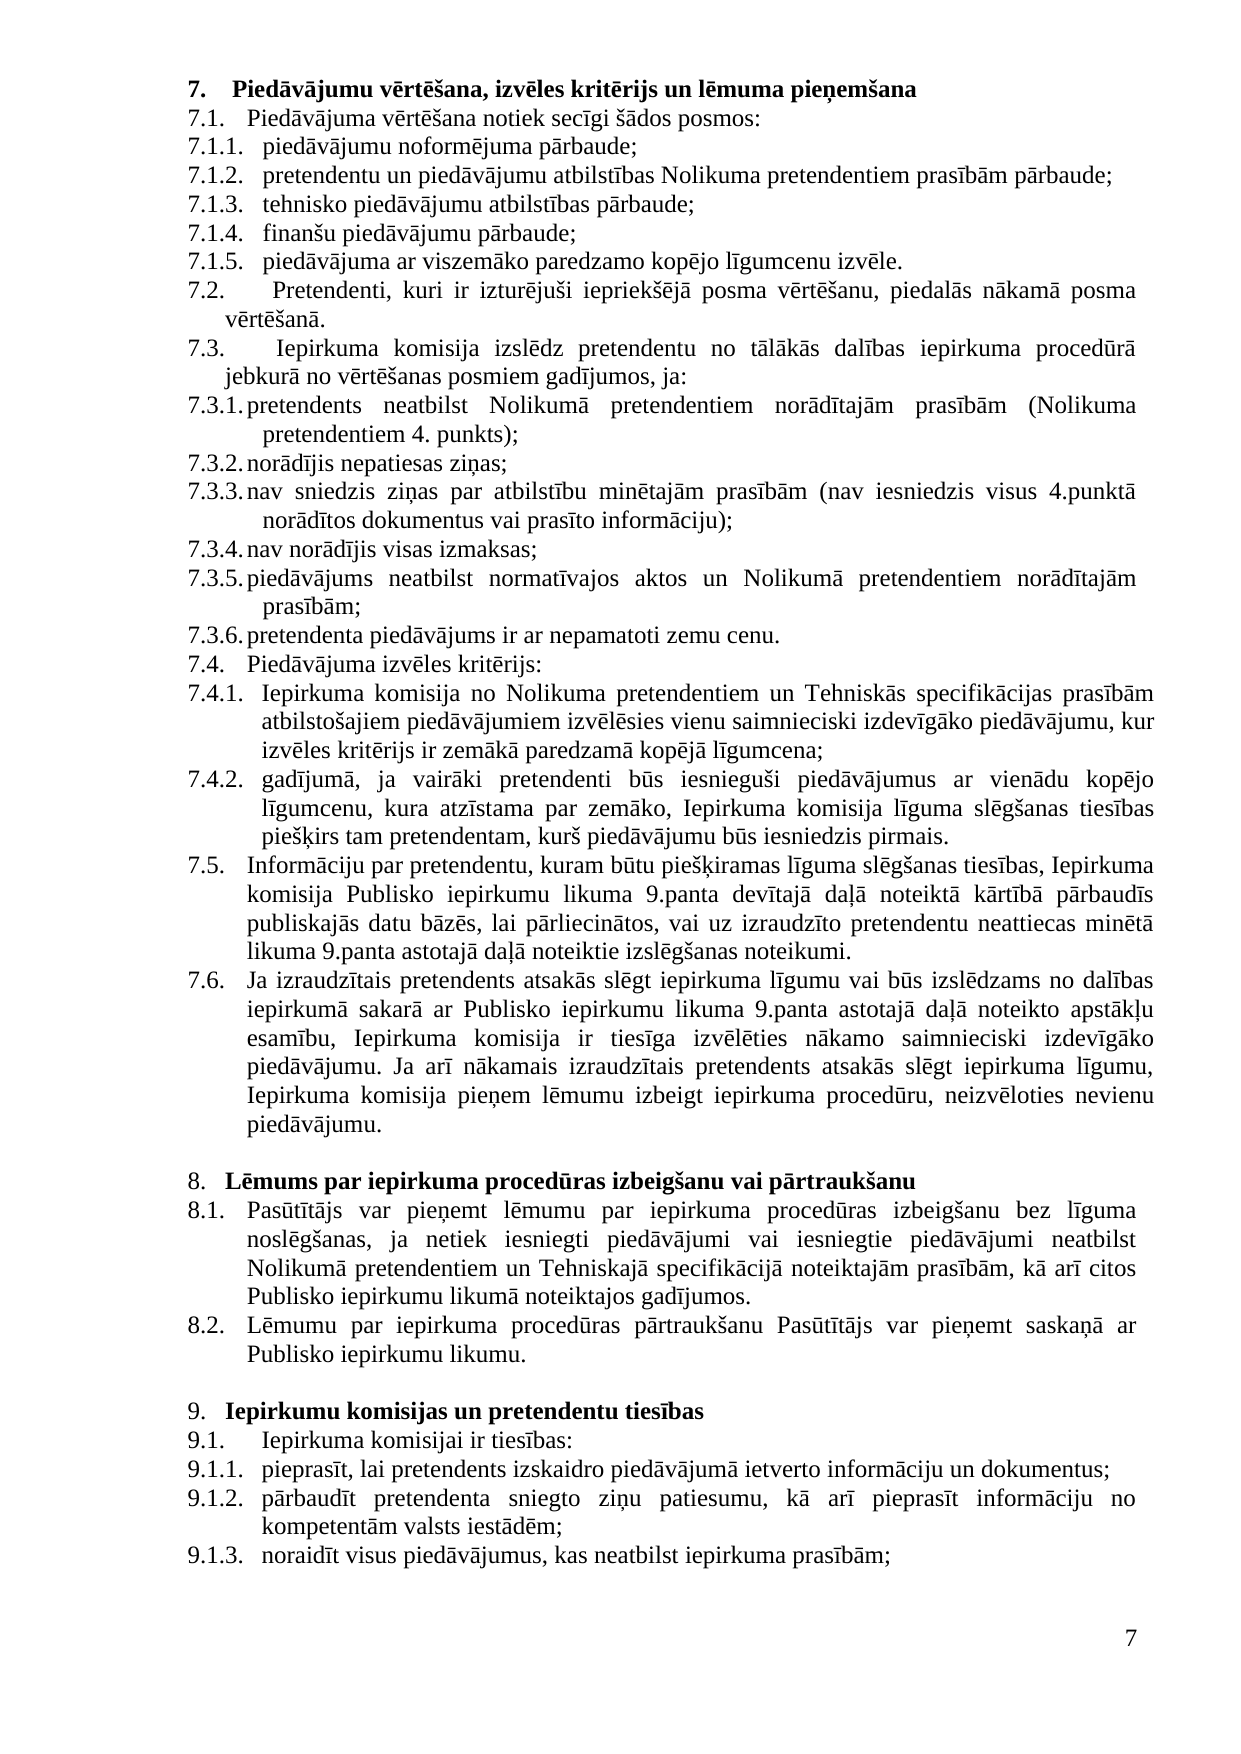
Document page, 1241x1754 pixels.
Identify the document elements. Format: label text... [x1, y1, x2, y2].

list pretendents neatbilst Nolikumā pretendentiem norādītajām prasībām (Nolikuma pretendentiem 4. punkts); [187, 390, 1137, 448]
list Iepirkuma komisijai ir tiesības: [187, 1425, 1137, 1454]
list Iepirkuma komisija izslēdz pretendentu no tālākās dalības iepirkuma procedūrā jebkurā no vērtēšanas posmiem gadījumos, ja: [187, 333, 1137, 390]
list Ja izraudzītais pretendents atsakās slēgt iepirkuma līgumu vai būs izslēdzams no dalības iepirkumā sakarā ar Publisko iepirkumu likuma 9.panta astotajā daļā noteikto apstākļu esamību, Iepirkuma komisija ir tiesīga izvēlēties nākamo saimnieciski izdevīgāko piedāvājumu. Ja arī nākamais izraudzītais pretendents atsakās slēgt iepirkuma līgumu, Iepirkuma komisija pieņem lēmumu izbeigt iepirkuma procedūru, neizvēloties nevienu piedāvājumu. [187, 965, 1155, 1138]
list pārbaudīt pretendenta sniegto ziņu patiesumu, kā arī pieprasīt informāciju no kompetentām valsts iestādēm; [187, 1483, 1137, 1540]
list pretendenta piedāvājums ir ar nepamatoti zemu cenu. [187, 620, 1137, 649]
list pretendentu un piedāvājumu atbilstības Nolikuma pretendentiem prasībām pārbaude; [187, 160, 1137, 189]
list Iepirkumu komisijas un pretendentu tiesības [187, 1396, 1137, 1425]
subtitle Lēmums par iepirkuma procedūras izbeigšanu vai pārtraukšanu [187, 1166, 1137, 1195]
list piedāvājums neatbilst normatīvajos aktos un Nolikumā pretendentiem norādītajām prasībām; [187, 563, 1137, 620]
list Piedāvājuma vērtēšana notiek secīgi šādos posmos: [187, 103, 1137, 131]
list nav sniedzis ziņas par atbilstību minētajām prasībām (nav iesniedzis visus 4.punktā norādītos dokumentus vai prasīto informāciju); [187, 476, 1137, 534]
list noraidīt visus piedāvājumus, kas neatbilst iepirkuma prasībām; [187, 1540, 1137, 1569]
list gadījumā, ja vairāki pretendenti būs iesnieguši piedāvājumus ar vienādu kopējo līgumcenu, kura atzīstama par zemāko, Iepirkuma komisija līguma slēgšanas tiesības piešķirs tam pretendentam, kurš piedāvājumu būs iesniedzis pirmais. [187, 764, 1155, 850]
list norādījis nepatiesas ziņas; [187, 448, 1137, 476]
list piedāvājuma ar viszemāko paredzamo kopējo līgumcenu izvēle. [187, 246, 1137, 275]
list piedāvājumu noformējuma pārbaude; [187, 131, 1137, 160]
list Informāciju par pretendentu, kuram būtu piešķiramas līguma slēgšanas tiesības, Iepirkuma komisija Publisko iepirkumu likuma 9.panta devītajā daļā noteiktā kārtībā pārbaudīs publiskajās datu bāzēs, lai pārliecinātos, vai uz izraudzīto pretendentu neattiecas minētā likuma 9.panta astotajā daļā noteiktie izslēgšanas noteikumi. [187, 850, 1155, 965]
list Lēmumu par iepirkuma procedūras pārtraukšanu Pasūtītājs var pieņemt saskaņā ar Publisko iepirkumu likumu. [187, 1310, 1137, 1368]
list pieprasīt, lai pretendents izskaidro piedāvājumā ietverto informāciju un dokumentus; [187, 1454, 1137, 1483]
list nav norādījis visas izmaksas; [187, 534, 1137, 563]
list finanšu piedāvājumu pārbaude; [187, 218, 1137, 246]
list Pretendenti, kuri ir izturējuši iepriekšējā posma vērtēšanu, piedalās nākamā posma vērtēšanā. [187, 275, 1137, 333]
list tehnisko piedāvājumu atbilstības pārbaude; [187, 189, 1137, 218]
list Iepirkuma komisija no Nolikuma pretendentiem un Tehniskās specifikācijas prasībām atbilstošajiem piedāvājumiem izvēlēsies vienu saimnieciski izdevīgāko piedāvājumu, kur izvēles kritērijs ir zemākā paredzamā kopējā līgumcena; [187, 678, 1155, 764]
subtitle Piedāvājuma izvēles kritērijs: [187, 649, 1137, 678]
list Piedāvājumu vērtēšana, izvēles kritērijs un lēmuma pieņemšana [187, 74, 1137, 103]
list Pasūtītājs var pieņemt lēmumu par iepirkuma procedūras izbeigšanu bez līguma noslēgšanas, ja netiek iesniegti piedāvājumi vai iesniegtie piedāvājumi neatbilst Nolikumā pretendentiem un Tehniskajā specifikācijā noteiktajām prasībām, kā arī citos Publisko iepirkumu likumā noteiktajos gadījumos. [187, 1195, 1137, 1310]
